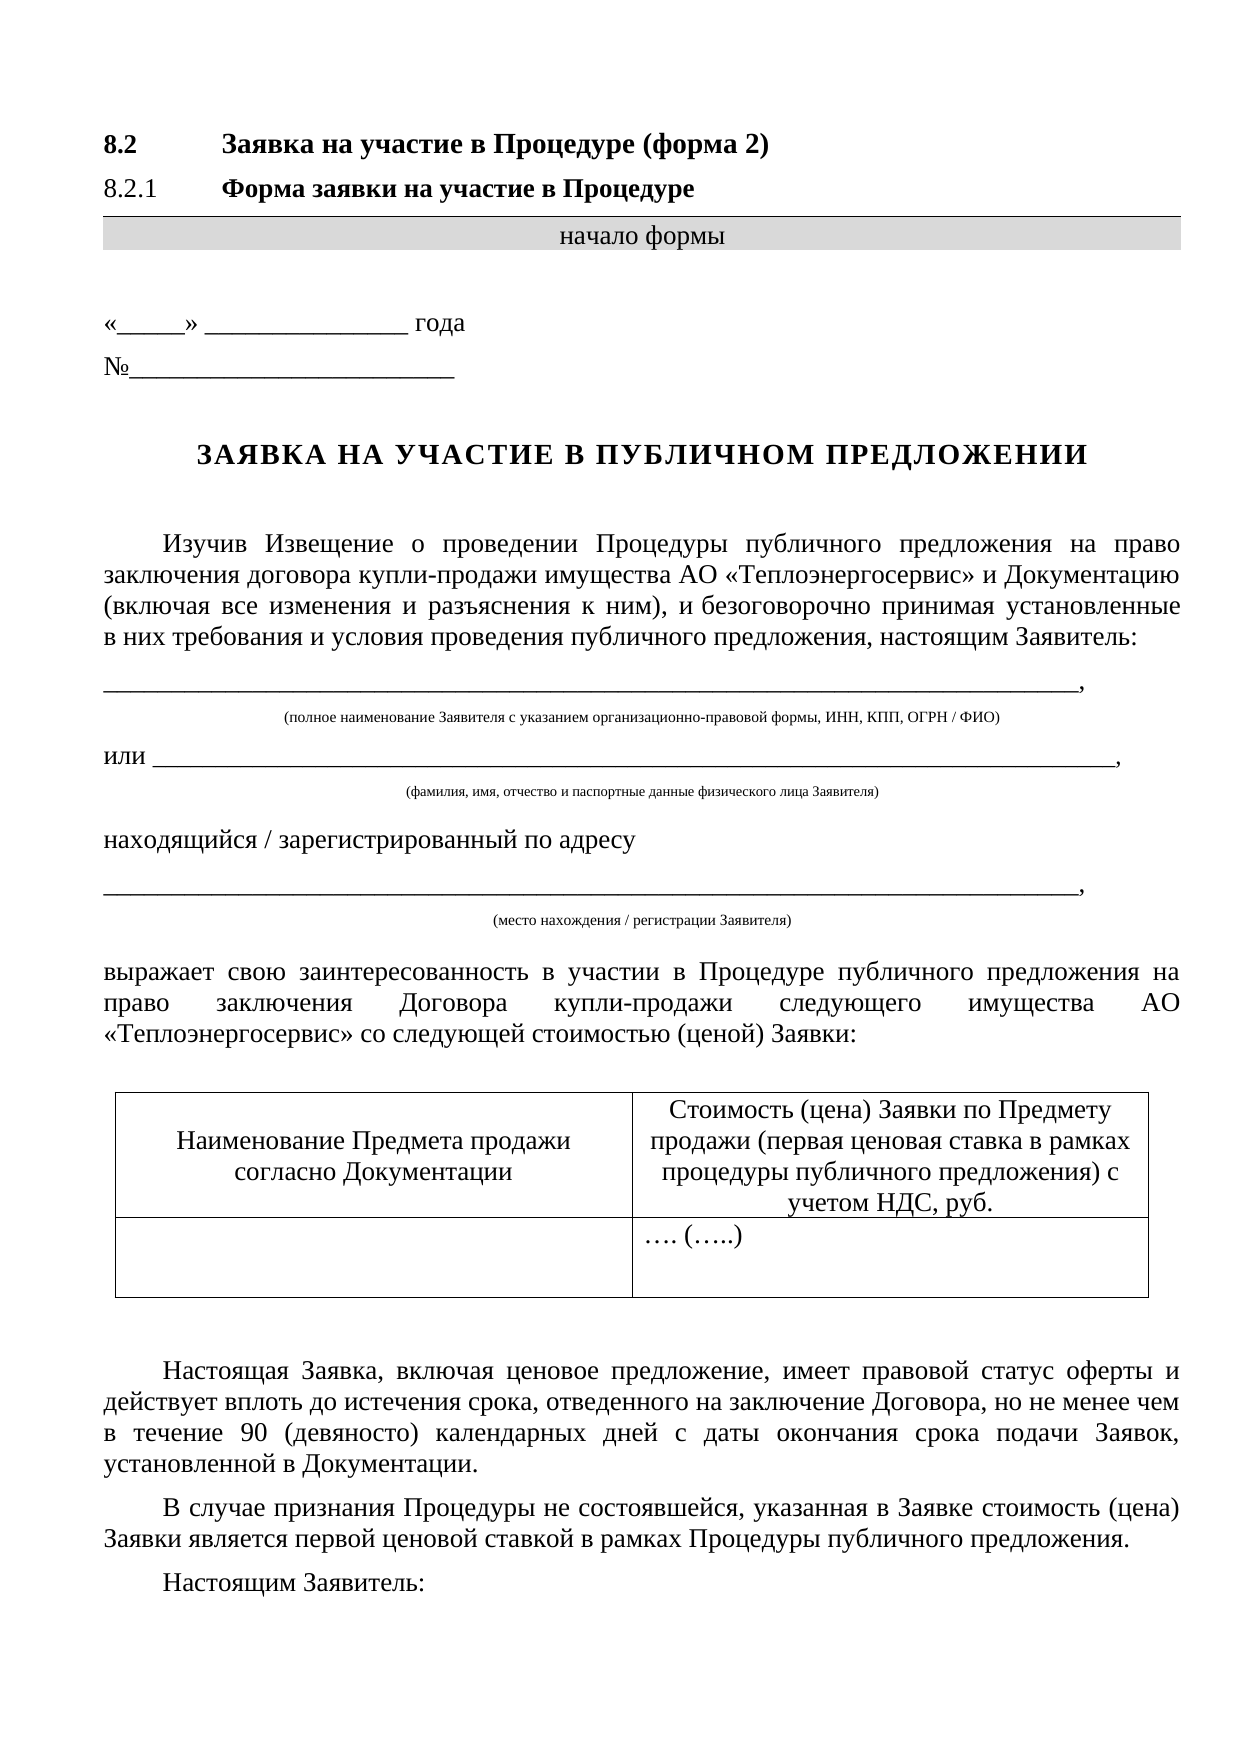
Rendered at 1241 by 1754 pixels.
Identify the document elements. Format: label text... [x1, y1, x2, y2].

text ________________________________________________________________________, [103, 664, 1181, 695]
text (место нахождения / регистрации Заявителя) [103, 911, 1181, 942]
text находящийся / зарегистрированный по адресу [103, 824, 1181, 855]
text (полное наименование Заявителя с указанием организационно-правовой формы, ИНН, КПП, ОГРН / ФИО) [103, 708, 1181, 739]
table_header Стоимость (цена) Заявки по Предмету продажи (первая ценовая ставка в рамках процедуры публичного предложения) с учетом НДС, руб. [633, 1093, 1148, 1217]
text выражает свою заинтересованность в участии в Процедуре публичного предложения на право заключения Договора купли-продажи следующего имущества АО «Теплоэнергосервис» со следующей стоимостью (ценой) Заявки: [103, 954, 1181, 1048]
text Настоящая Заявка, включая ценовое предложение, имеет правовой статус оферты и действует вплоть до истечения срока, отведенного на заключение Договора, но не менее чем в течение 90 (девяносто) календарных дней с даты окончания срока подачи Заявок, установленной в Документации. [103, 1354, 1181, 1478]
table_cell [116, 1218, 632, 1297]
text Изучив Извещение о проведении Процедуры публичного предложения на право заключения договора купли-продажи имущества АО «Теплоэнергосервис» и Документацию (включая все изменения и разъяснения к ним), и безоговорочно принимая установленные в них требования и условия проведения публичного предложения, настоящим Заявитель: [103, 527, 1181, 651]
text ________________________________________________________________________, [103, 867, 1181, 898]
text (фамилия, имя, отчество и паспортные данные физического лица Заявителя) [103, 782, 1181, 811]
text начало формы [103, 217, 1181, 250]
text Форма заявки на участие в Процедуре [103, 172, 1181, 203]
text или _____________________________________________________________________________, [103, 739, 1181, 770]
table_header Наименование Предмета продажи согласно Документации [116, 1093, 632, 1217]
text заявка на участие в ПУБЛИЧНОМ ПРЕДЛОЖЕНИИ [103, 437, 1181, 471]
text «_____» _______________ года [103, 306, 635, 337]
subtitle Заявка на участие в Процедуре (форма 2) [103, 126, 1181, 160]
table_cell …. (…..) [633, 1218, 1148, 1297]
text Настоящим Заявитель: [103, 1566, 1181, 1597]
text В случае признания Процедуры не состоявшейся, указанная в Заявке стоимость (цена) Заявки является первой ценовой ставкой в рамках Процедуры публичного предложения. [103, 1491, 1181, 1553]
text №________________________ [103, 350, 635, 381]
